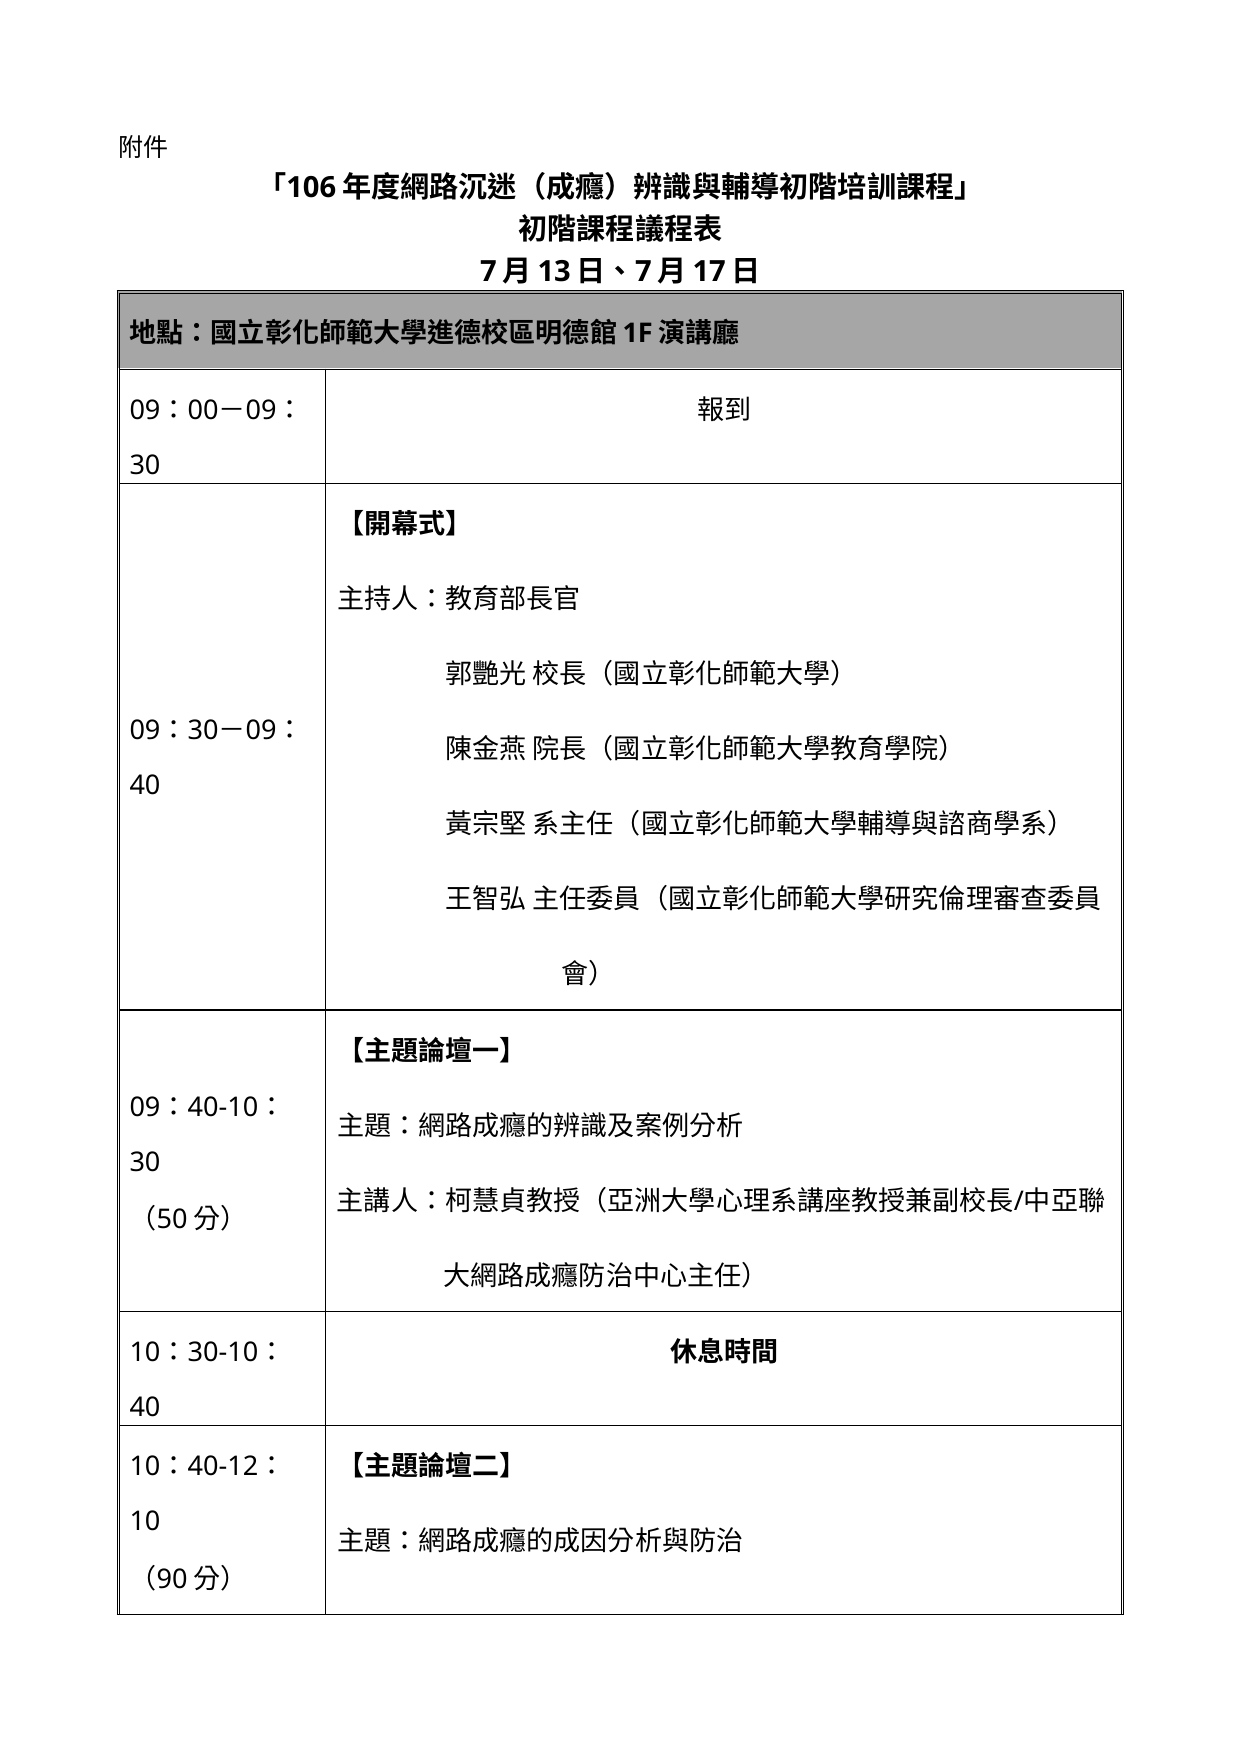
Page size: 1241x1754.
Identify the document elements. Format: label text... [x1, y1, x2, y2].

table_cell 休息時間 [326, 1312, 1121, 1425]
table_cell 【主題論壇一】 主題：網路成癮的辨識及案例分析 主講人：柯慧貞教授（亞洲大學心理系講座教授兼副校長/中亞聯大網路成癮防治中心主任） [326, 1011, 1121, 1311]
text 7月13日、7月17日 [118, 248, 1122, 290]
table_cell 【開幕式】 主持人：教育部長官 郭艷光 校長（國立彰化師範大學） 陳金燕 院長（國立彰化師範大學教育學院） 黃宗堅 系主任（國立彰化師範大學輔導與諮商學系） 王智弘 主任委員（國立彰化師範大學研究倫理審查委員會） [326, 484, 1121, 1009]
table_header 地點：國立彰化師範大學進德校區明德館1F演講廳 [120, 294, 1121, 368]
text 附件 [118, 127, 1097, 163]
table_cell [326, 1426, 1121, 1614]
table_cell 報到 [326, 370, 1121, 482]
text 初階課程議程表 [118, 206, 1122, 248]
table_cell 09：30－09：40 [120, 484, 325, 1009]
text 「106年度網路沉迷（成癮）辨識與輔導初階培訓課程」 [118, 163, 1122, 206]
table_cell 09：40-10：30 （50分） [120, 1011, 325, 1311]
table_cell 10：40-12：10 （90分） [120, 1426, 325, 1614]
table_cell 10：30-10：40 [120, 1312, 325, 1425]
table_cell 09：00－09：30 [120, 370, 325, 482]
